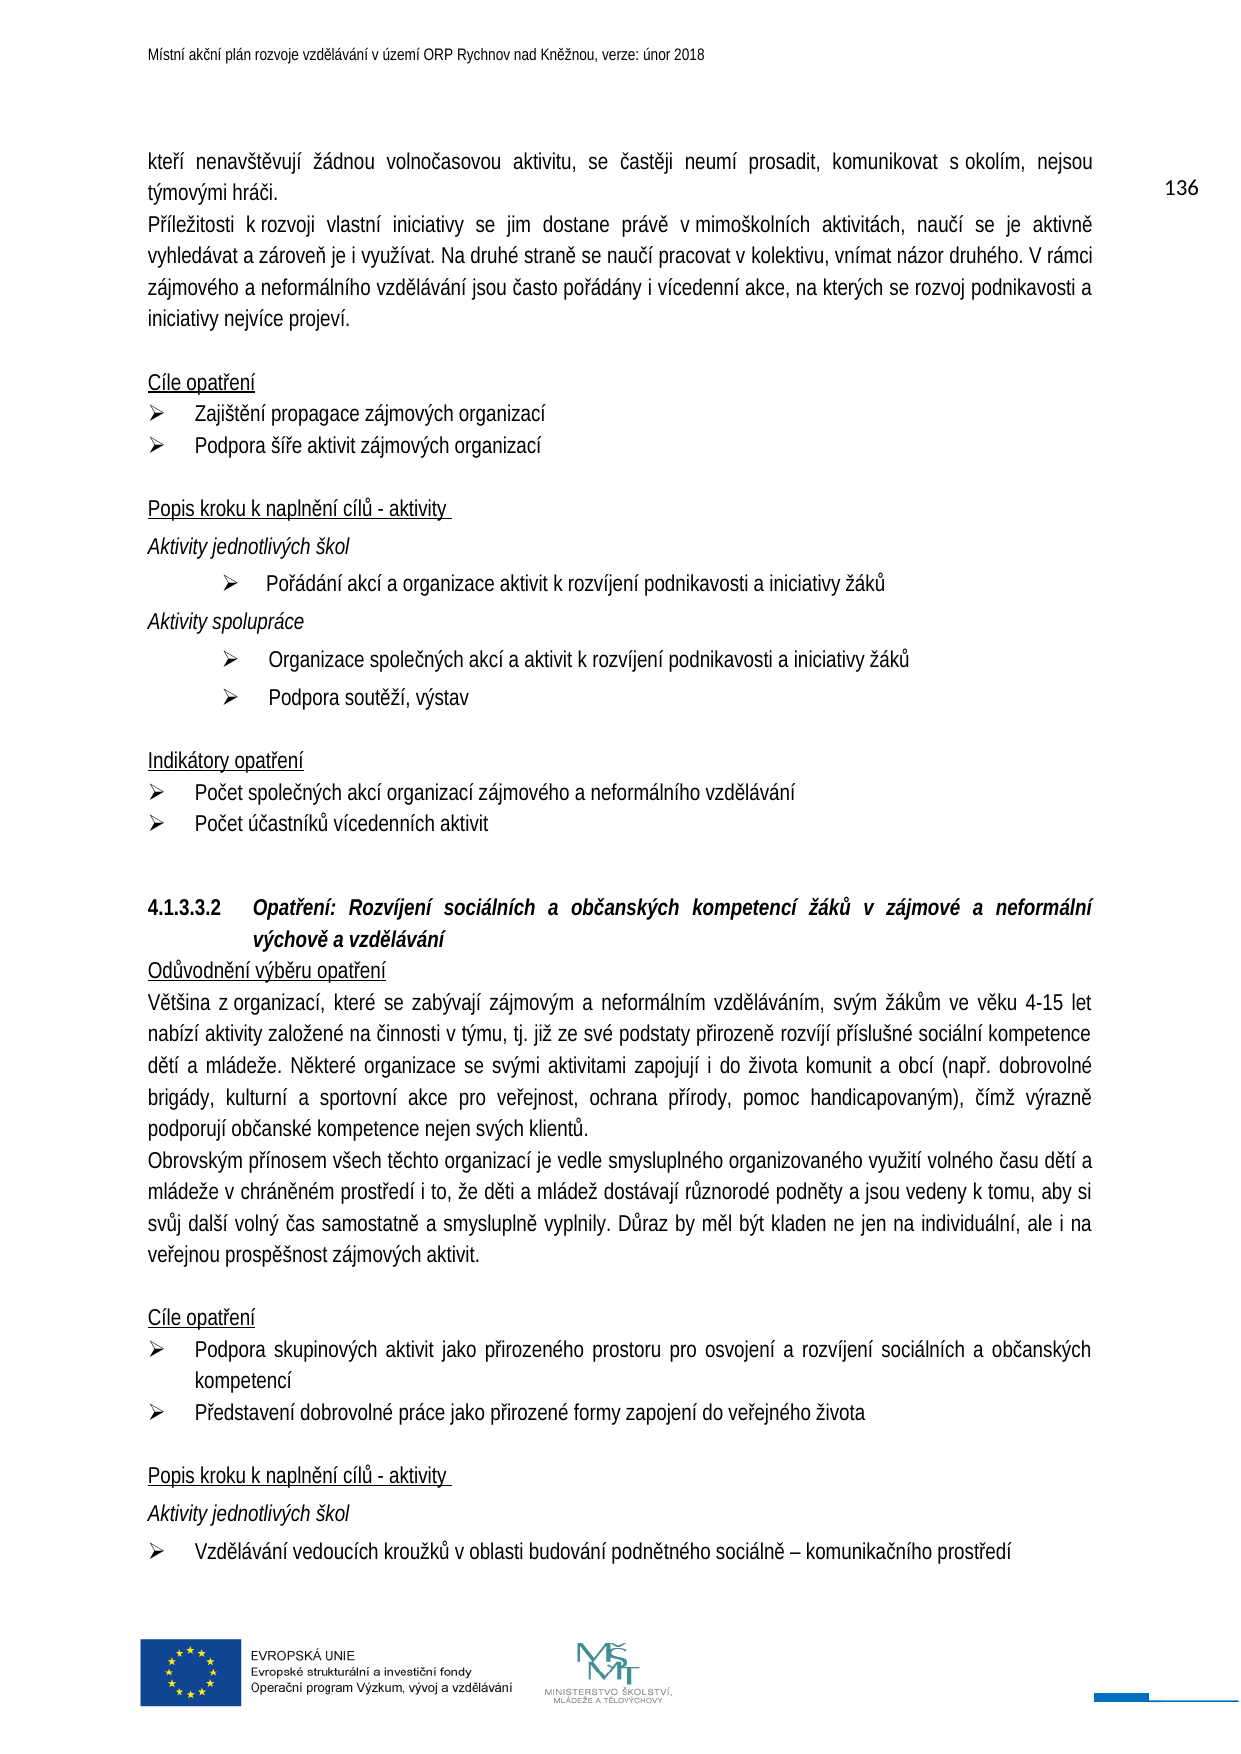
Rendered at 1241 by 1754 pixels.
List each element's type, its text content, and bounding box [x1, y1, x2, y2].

text Indikátory opatření [148, 747, 1093, 773]
picture [104, 1606, 700, 1739]
text Popis kroku k naplnění cílů - aktivity [148, 1462, 1093, 1488]
text Cíle opatření [148, 368, 1093, 395]
list Podpora šíře aktivit zájmových organizací [148, 432, 1093, 458]
text Aktivity jednotlivých škol [148, 533, 1093, 559]
list Počet společných akcí organizací zájmového a neformálního vzdělávání [148, 778, 1093, 805]
list Podpora skupinových aktivit jako přirozeného prostoru pro osvojení a rozvíjení sociálních a občanských kompetencí [148, 1336, 1093, 1394]
list Vzdělávání vedoucích kroužků v oblasti budování podnětného sociálně – komunikačního prostředí [148, 1538, 1093, 1564]
text Odůvodnění výběru opatření [148, 957, 1093, 983]
text Aktivity spolupráce [148, 608, 1093, 634]
text Příležitosti k rozvoji vlastní iniciativy se jim dostane právě v mimoškolních aktivitách, naučí se je aktivně vyhledávat a zároveň je i využívat. Na druhé straně se naučí pracovat v kolektivu, vnímat názor druhého. V rámci zájmového a neformálního vzdělávání jsou často pořádány i vícedenní akce, na kterých se rozvoj podnikavosti a iniciativy nejvíce projeví. [148, 211, 1093, 332]
list Pořádání akcí a organizace aktivit k rozvíjení podnikavosti a iniciativy žáků [221, 570, 1093, 597]
subtitle Opatření: Rozvíjení sociálních a občanských kompetencí žáků v zájmové a neformální výchově a vzdělávání [148, 894, 1093, 952]
text Popis kroku k naplnění cílů - aktivity [148, 495, 1093, 521]
text Obrovským přínosem všech těchto organizací je vedle smysluplného organizovaného využití volného času dětí a mládeže v chráněném prostředí i to, že děti a mládež dostávají různorodé podněty a jsou vedeny k tomu, aby si svůj další volný čas samostatně a smysluplně vyplnily. Důraz by měl být kladen ne jen na individuální, ale i na veřejnou prospěšnost zájmových aktivit. [148, 1147, 1093, 1268]
text Většina z organizací, které se zabývají zájmovým a neformálním vzděláváním, svým žákům ve věku 4-15 let nabízí aktivity založené na činnosti v týmu, tj. již ze své podstaty přirozeně rozvíjí příslušné sociální kompetence dětí a mládeže. Některé organizace se svými aktivitami zapojují i do života komunit a obcí (např. dobrovolné brigády, kulturní a sportovní akce pro veřejnost, ochrana přírody, pomoc handicapovaným), čímž výrazně podporují občanské kompetence nejen svých klientů. [148, 989, 1093, 1141]
text Aktivity jednotlivých škol [148, 1500, 1093, 1526]
list Představení dobrovolné práce jako přirozené formy zapojení do veřejného života [148, 1399, 1093, 1425]
list Zajištění propagace zájmových organizací [148, 400, 1093, 426]
text Cíle opatření [148, 1304, 1093, 1331]
list Počet účastníků vícedenních aktivit [148, 810, 1093, 836]
list Podpora soutěží, výstav [221, 684, 1093, 710]
list Organizace společných akcí a aktivit k rozvíjení podnikavosti a iniciativy žáků [221, 646, 1093, 672]
